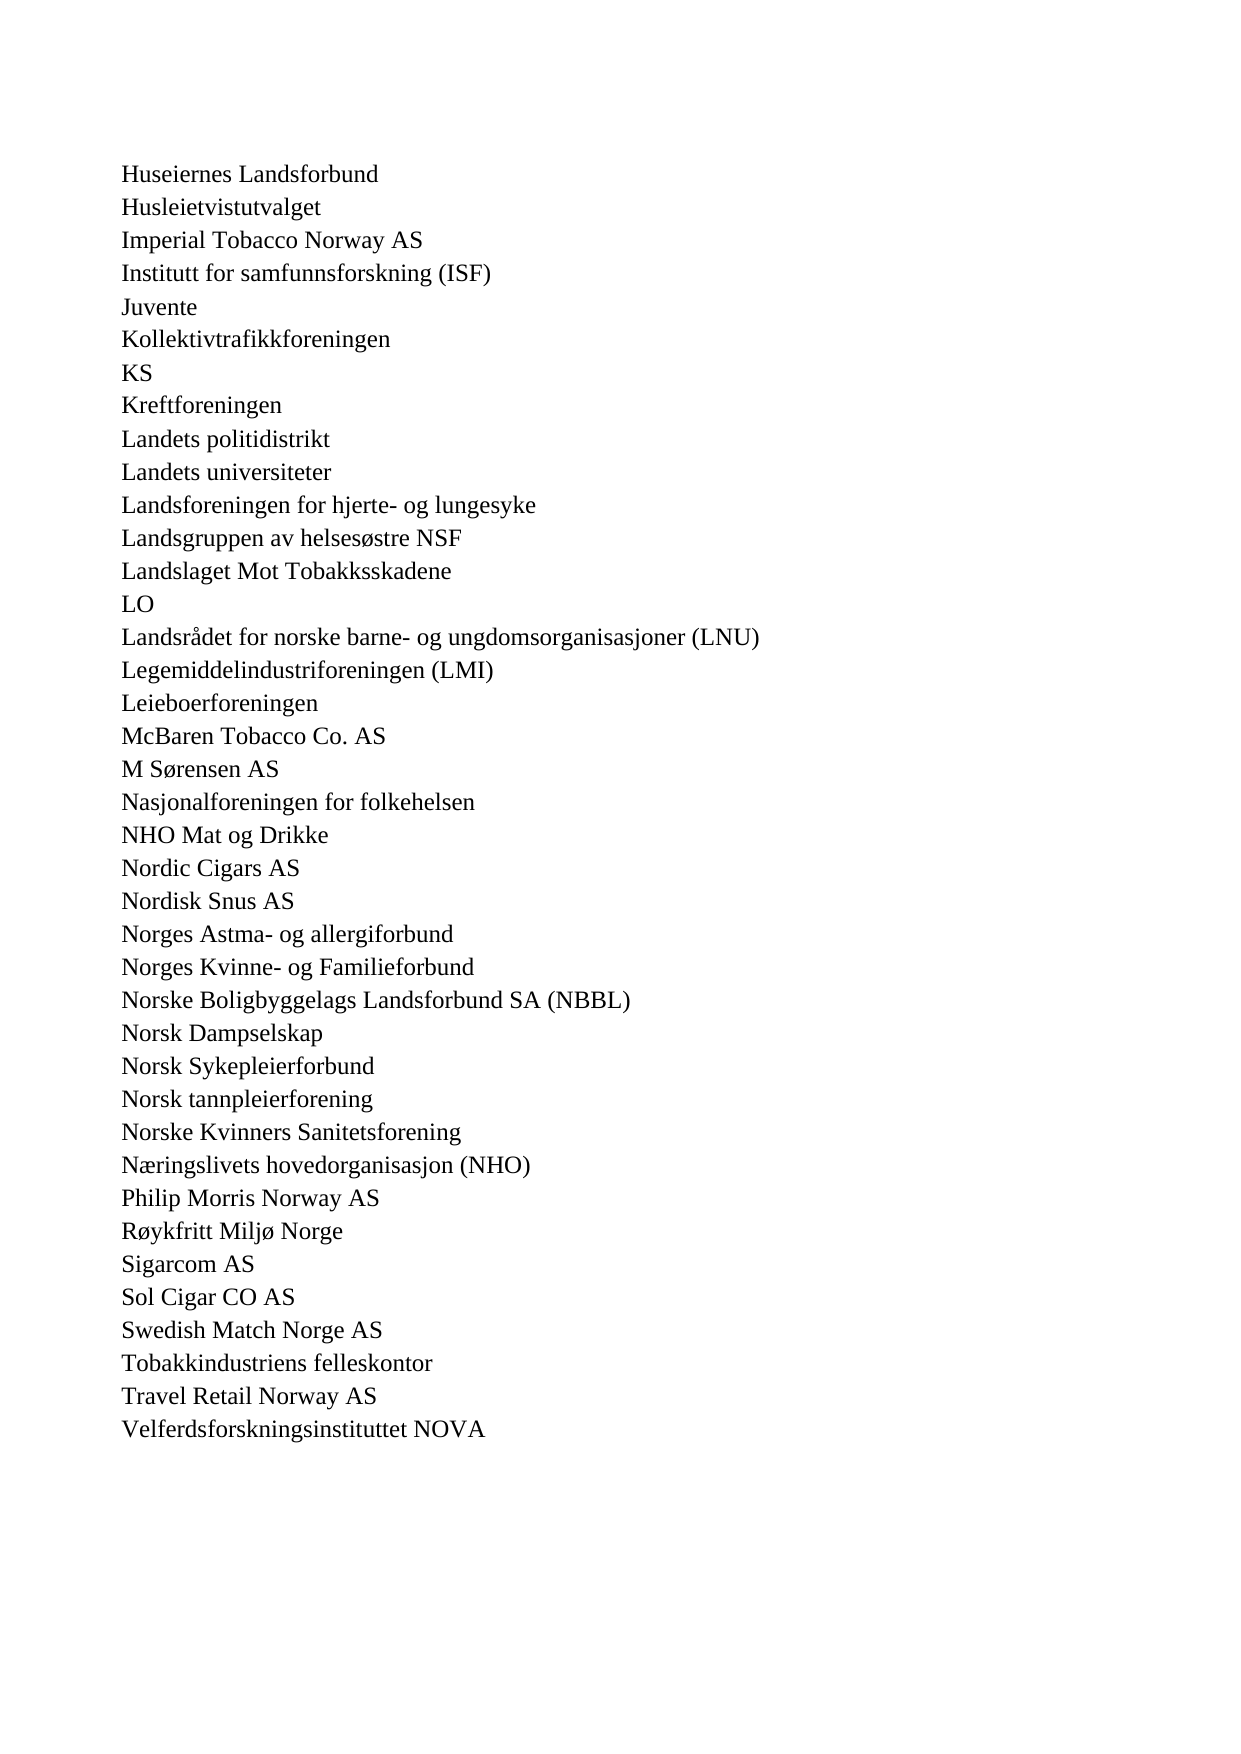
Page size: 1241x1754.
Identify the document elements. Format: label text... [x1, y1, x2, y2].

list Tobakkindustriens felleskontor [121, 1348, 1119, 1377]
list Nordisk Snus AS [121, 886, 1119, 915]
list Landets politidistrikt [121, 424, 1119, 452]
list Landets universiteter [121, 457, 1119, 485]
list Norsk Dampselskap [121, 1018, 1119, 1047]
list Røykfritt Miljø Norge [121, 1216, 1119, 1245]
list Kreftforeningen [121, 391, 1119, 419]
list Husleietvistutvalget [121, 192, 1119, 221]
list Juvente [121, 292, 1119, 320]
list Norges Astma- og allergiforbund [121, 919, 1119, 948]
list Norsk tannpleierforening [121, 1084, 1119, 1113]
list LO [121, 589, 1119, 617]
list McBaren Tobacco Co. AS [121, 721, 1119, 749]
list M Sørensen AS [121, 754, 1119, 783]
list Norsk Sykepleierforbund [121, 1051, 1119, 1080]
list Huseiernes Landsforbund [121, 159, 1119, 188]
list KS [121, 358, 1119, 386]
list Norske Kvinners Sanitetsforening [121, 1117, 1119, 1146]
list Næringslivets hovedorganisasjon (NHO) [121, 1150, 1119, 1179]
list Sigarcom AS [121, 1249, 1119, 1278]
list Landsforeningen for hjerte- og lungesyke [121, 490, 1119, 518]
list Leieboerforeningen [121, 688, 1119, 717]
list Travel Retail Norway AS [121, 1381, 1119, 1410]
list Nasjonalforeningen for folkehelsen [121, 787, 1119, 816]
list Kollektivtrafikkforeningen [121, 324, 1119, 353]
list NHO Mat og Drikke [121, 820, 1119, 849]
list Velferdsforskningsinstituttet NOVA [121, 1414, 1119, 1443]
list Norske Boligbyggelags Landsforbund SA (NBBL) [121, 985, 1119, 1014]
list Swedish Match Norge AS [121, 1315, 1119, 1344]
list Landsgruppen av helsesøstre NSF [121, 523, 1119, 551]
list Imperial Tobacco Norway AS [121, 226, 1119, 254]
list Landslaget Mot Tobakksskadene [121, 556, 1119, 584]
list Philip Morris Norway AS [121, 1183, 1119, 1212]
list Landsrådet for norske barne- og ungdomsorganisasjoner (LNU) [121, 622, 1119, 651]
list Norges Kvinne- og Familieforbund [121, 952, 1119, 981]
list Nordic Cigars AS [121, 853, 1119, 882]
list Institutt for samfunnsforskning (ISF) [121, 258, 1119, 287]
list Legemiddelindustriforeningen (LMI) [121, 655, 1119, 683]
list Sol Cigar CO AS [121, 1282, 1119, 1311]
